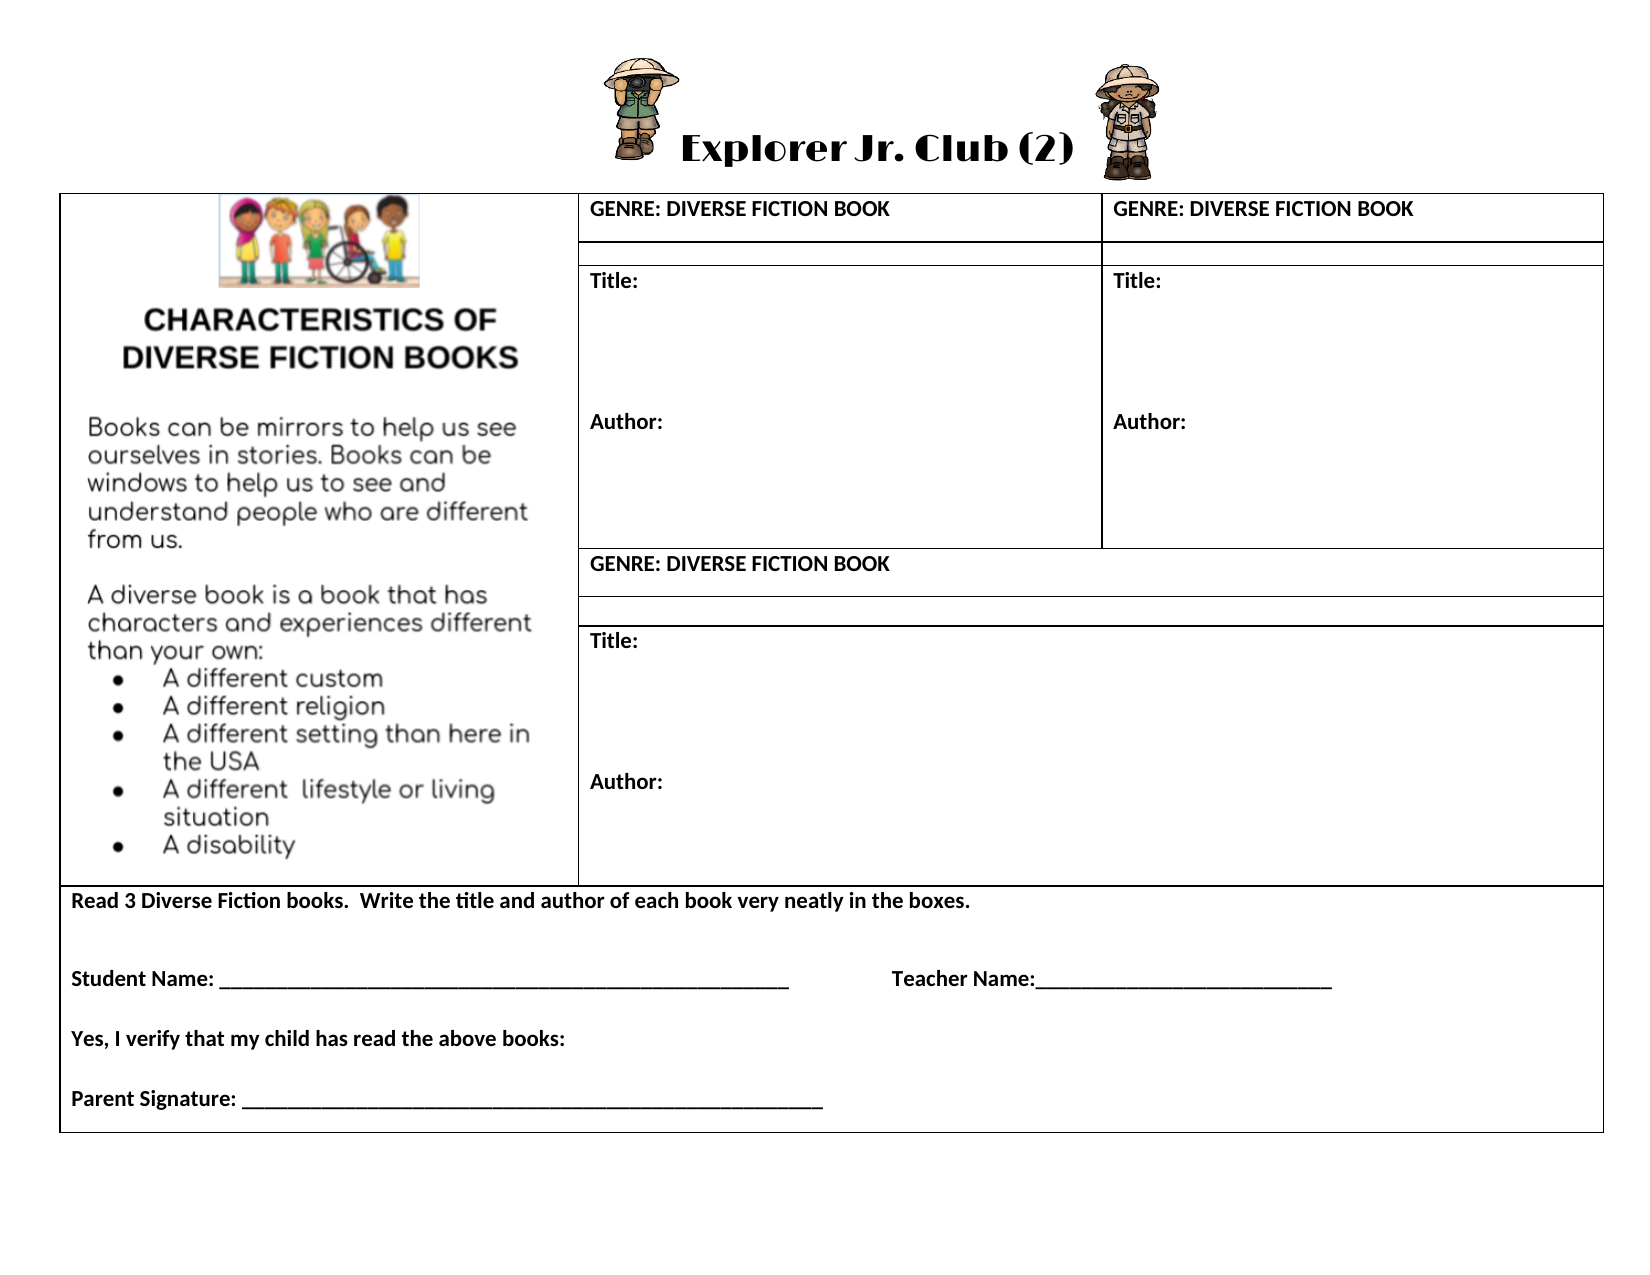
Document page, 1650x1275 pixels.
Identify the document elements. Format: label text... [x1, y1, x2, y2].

table_cell Title: Author: [579, 627, 1603, 885]
table_cell [579, 597, 1603, 625]
table_header GENRE: DIVERSE FICTION BOOK [1103, 194, 1603, 241]
table_cell Read 3 Diverse Fiction books. Write the title and author of each book very neatly in the boxes. Student Name: __________________________________________________ Teacher Name:__________________________ Yes, I verify that my child has read the above books: Parent Signature: ___________________________________________________ [61, 887, 1603, 1131]
table_header GENRE: DIVERSE FICTION BOOK [579, 194, 1101, 241]
table_cell [579, 243, 1101, 265]
picture [1095, 62, 1160, 181]
table_header [61, 194, 578, 885]
table_cell Title: Author: [579, 266, 1101, 547]
picture [218, 194, 420, 288]
table_cell [1103, 243, 1603, 265]
picture [602, 56, 680, 161]
table_cell Title: Author: [1103, 266, 1603, 547]
table_cell GENRE: DIVERSE FICTION BOOK [579, 549, 1603, 596]
picture [76, 290, 562, 867]
text Explorer Jr. Club (2) [84, 56, 1593, 172]
